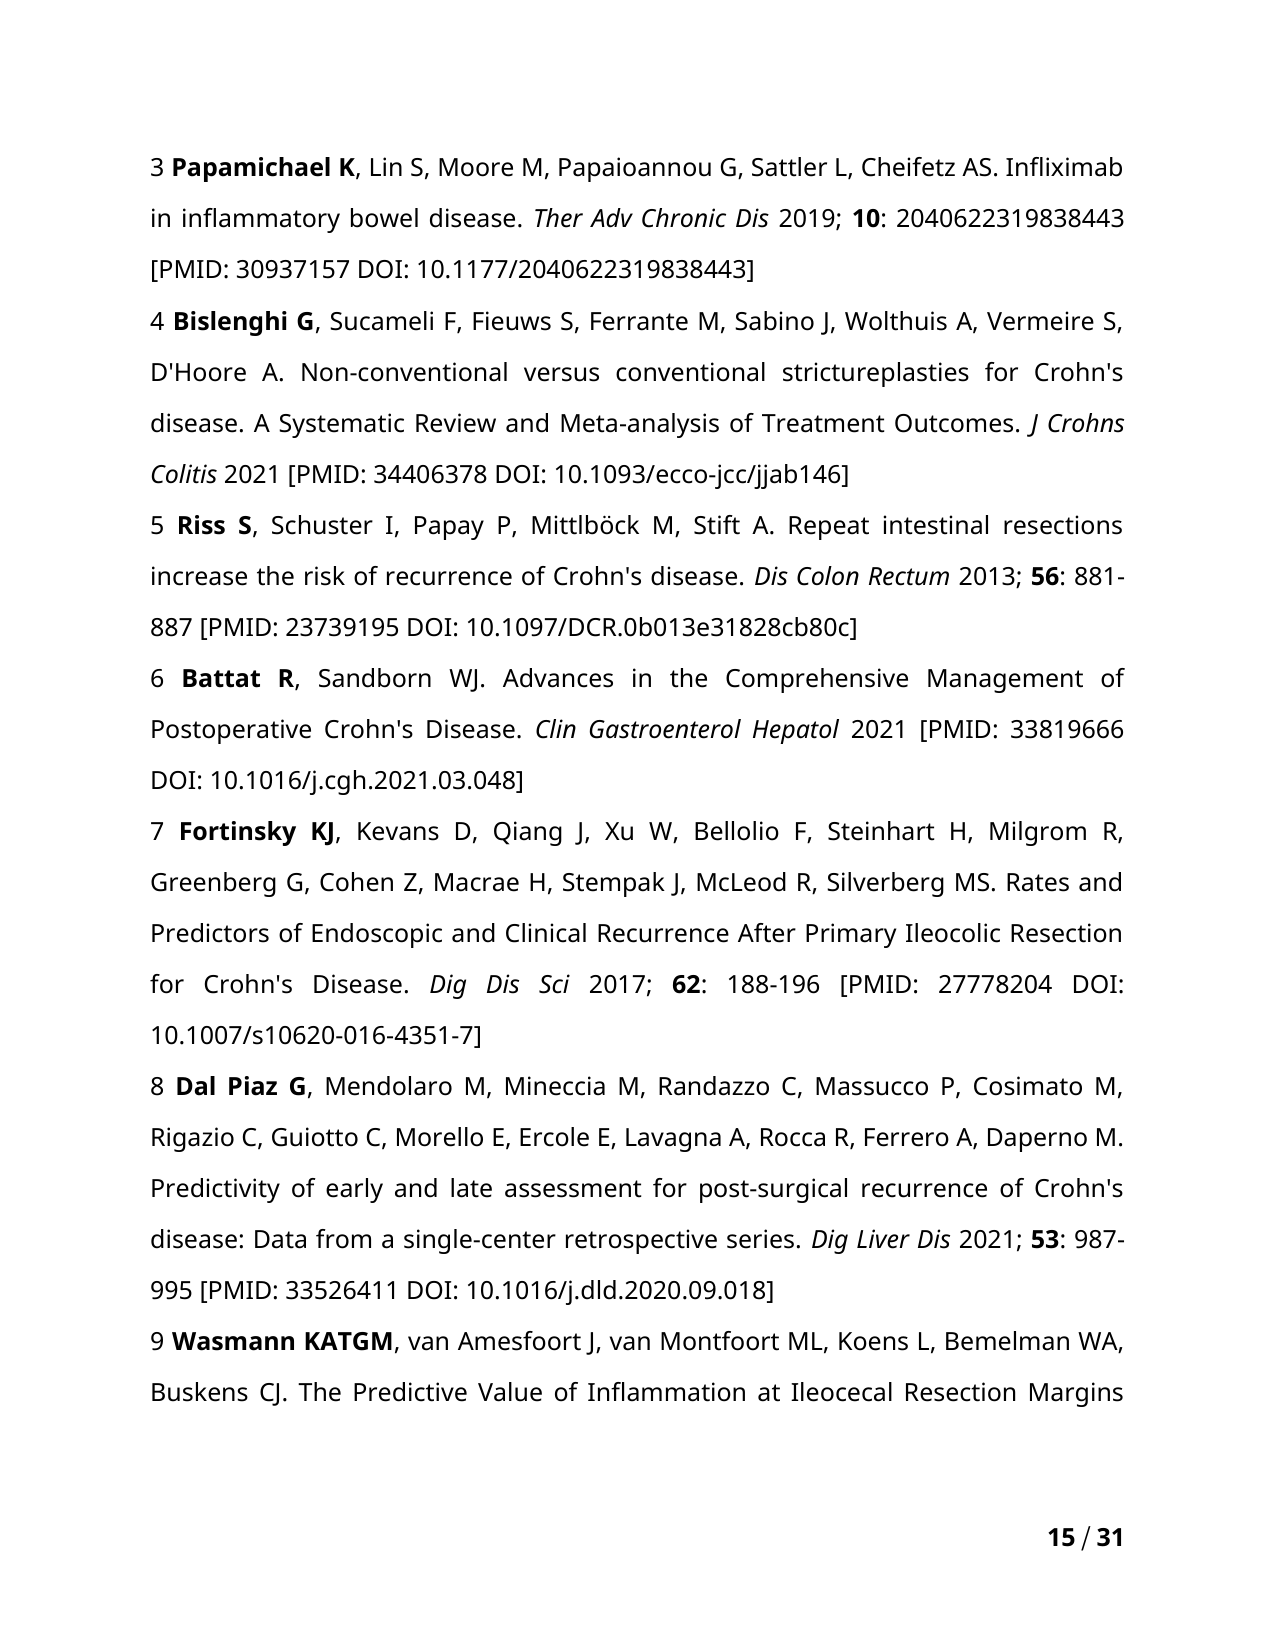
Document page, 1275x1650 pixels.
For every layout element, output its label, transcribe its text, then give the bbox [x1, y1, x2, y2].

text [150, 1324, 1125, 1409]
text 3 Papamichael K, Lin S, Moore M, Papaioannou G, Sattler L, Cheifetz AS. Infliximab in inflammatory bowel disease. Ther Adv Chronic Dis 2019; 10: 2040622319838443 [PMID: 30937157 DOI: 10.1177/2040622319838443] [150, 150, 1125, 286]
text 6 Battat R, Sandborn WJ. Advances in the Comprehensive Management of Postoperative Crohn's Disease. Clin Gastroenterol Hepatol 2021 [PMID: 33819666 DOI: 10.1016/j.cgh.2021.03.048] [150, 660, 1125, 797]
text 8 Dal Piaz G, Mendolaro M, Mineccia M, Randazzo C, Massucco P, Cosimato M, Rigazio C, Guiotto C, Morello E, Ercole E, Lavagna A, Rocca R, Ferrero A, Daperno M. Predictivity of early and late assessment for post-surgical recurrence of Crohn's disease: Data from a single-center retrospective series. Dig Liver Dis 2021; 53: 987-995 [PMID: 33526411 DOI: 10.1016/j.dld.2020.09.018] [150, 1069, 1125, 1307]
text 5 Riss S, Schuster I, Papay P, Mittlböck M, Stift A. Repeat intestinal resections increase the risk of recurrence of Crohn's disease. Dis Colon Rectum 2013; 56: 881-887 [PMID: 23739195 DOI: 10.1097/DCR.0b013e31828cb80c] [150, 507, 1125, 643]
text 7 Fortinsky KJ, Kevans D, Qiang J, Xu W, Bellolio F, Steinhart H, Milgrom R, Greenberg G, Cohen Z, Macrae H, Stempak J, McLeod R, Silverberg MS. Rates and Predictors of Endoscopic and Clinical Recurrence After Primary Ileocolic Resection for Crohn's Disease. Dig Dis Sci 2017; 62: 188-196 [PMID: 27778204 DOI: 10.1007/s10620-016-4351-7] [150, 813, 1125, 1052]
text 4 Bislenghi G, Sucameli F, Fieuws S, Ferrante M, Sabino J, Wolthuis A, Vermeire S, D'Hoore A. Non-conventional versus conventional strictureplasties for Crohn's disease. A Systematic Review and Meta-analysis of Treatment Outcomes. J Crohns Colitis 2021 [PMID: 34406378 DOI: 10.1093/ecco-jcc/jjab146] [150, 303, 1125, 490]
